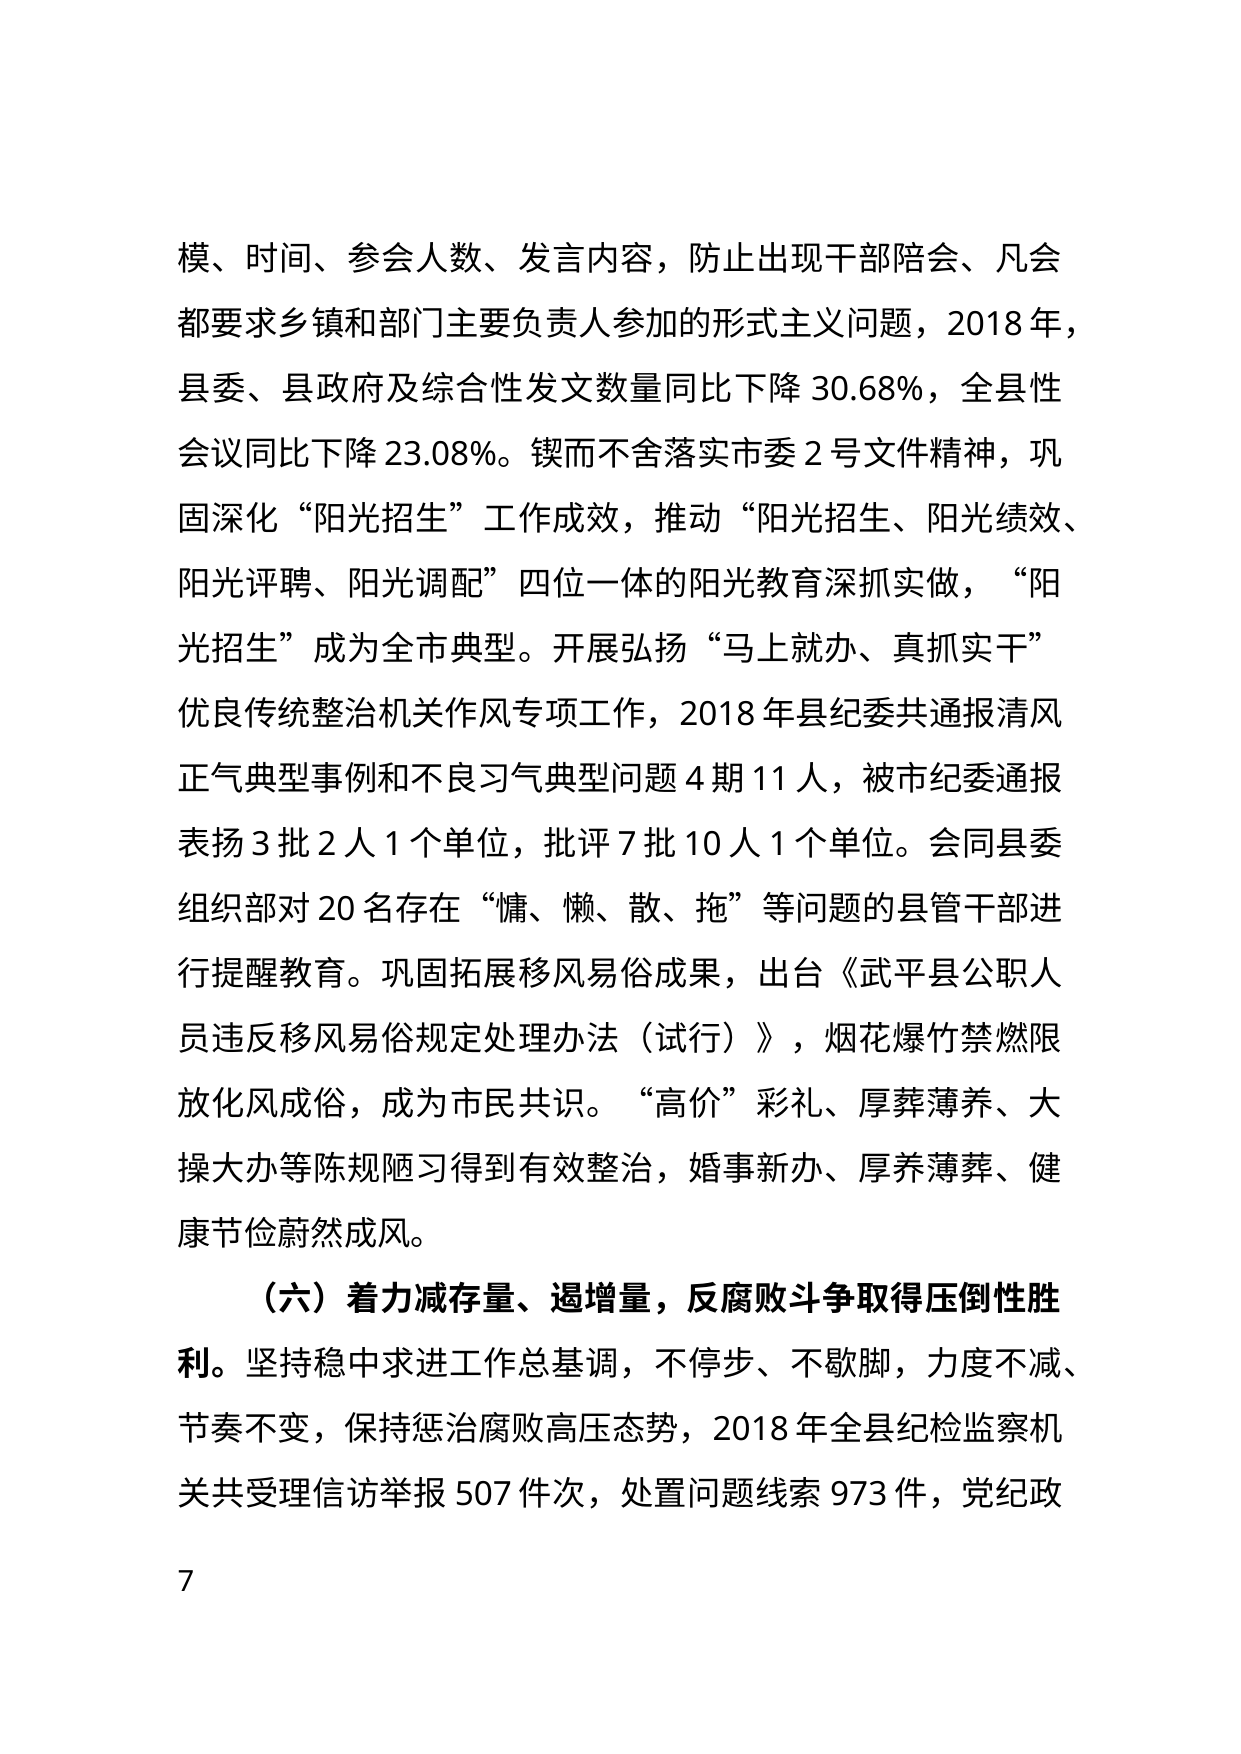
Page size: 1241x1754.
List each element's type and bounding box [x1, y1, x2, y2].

text [177, 223, 1063, 1263]
text [177, 1263, 1063, 1523]
